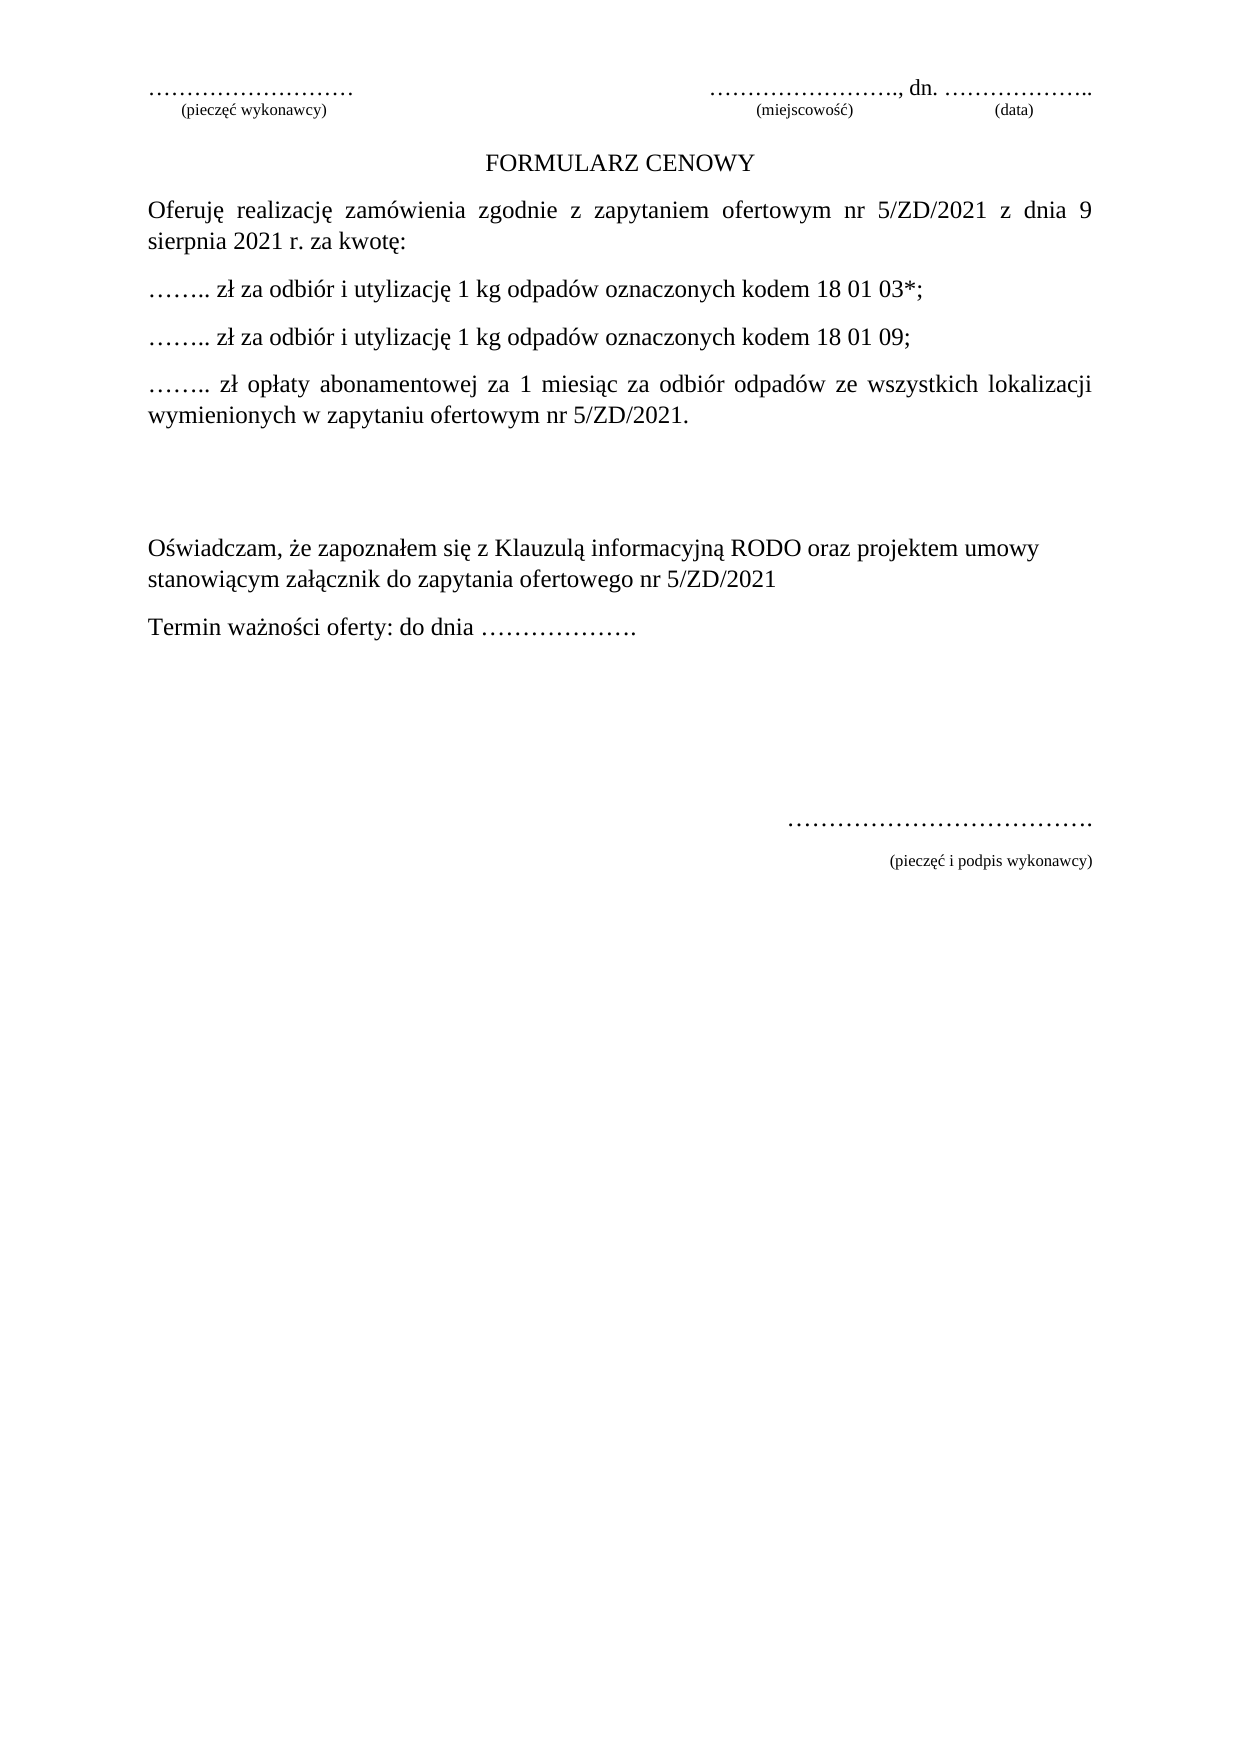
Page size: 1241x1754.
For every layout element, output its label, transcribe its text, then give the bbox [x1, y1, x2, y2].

text Termin ważności oferty: do dnia ………………. [148, 612, 1093, 641]
text FORMULARZ CENOWY [148, 148, 1093, 176]
text …….. zł opłaty abonamentowej za 1 miesiąc za odbiór odpadów ze wszystkich lokalizacji wymienionych w zapytaniu ofertowym nr 5/ZD/2021. [148, 369, 1093, 429]
text Oferuję realizację zamówienia zgodnie z zapytaniem ofertowym nr 5/ZD/2021 z dnia 9 sierpnia 2021 r. za kwotę: [148, 195, 1093, 255]
text …….. zł za odbiór i utylizację 1 kg odpadów oznaczonych kodem 18 01 03*; [148, 274, 1093, 303]
text …….. zł za odbiór i utylizację 1 kg odpadów oznaczonych kodem 18 01 09; [148, 322, 1093, 351]
text (pieczęć i podpis wykonawcy) [148, 851, 1093, 870]
text Oświadczam, że zapoznałem się z Klauzulą informacyjną RODO oraz projektem umowy stanowiącym załącznik do zapytania ofertowego nr 5/ZD/2021 [148, 533, 1093, 593]
text ………………………………. [148, 803, 1093, 832]
